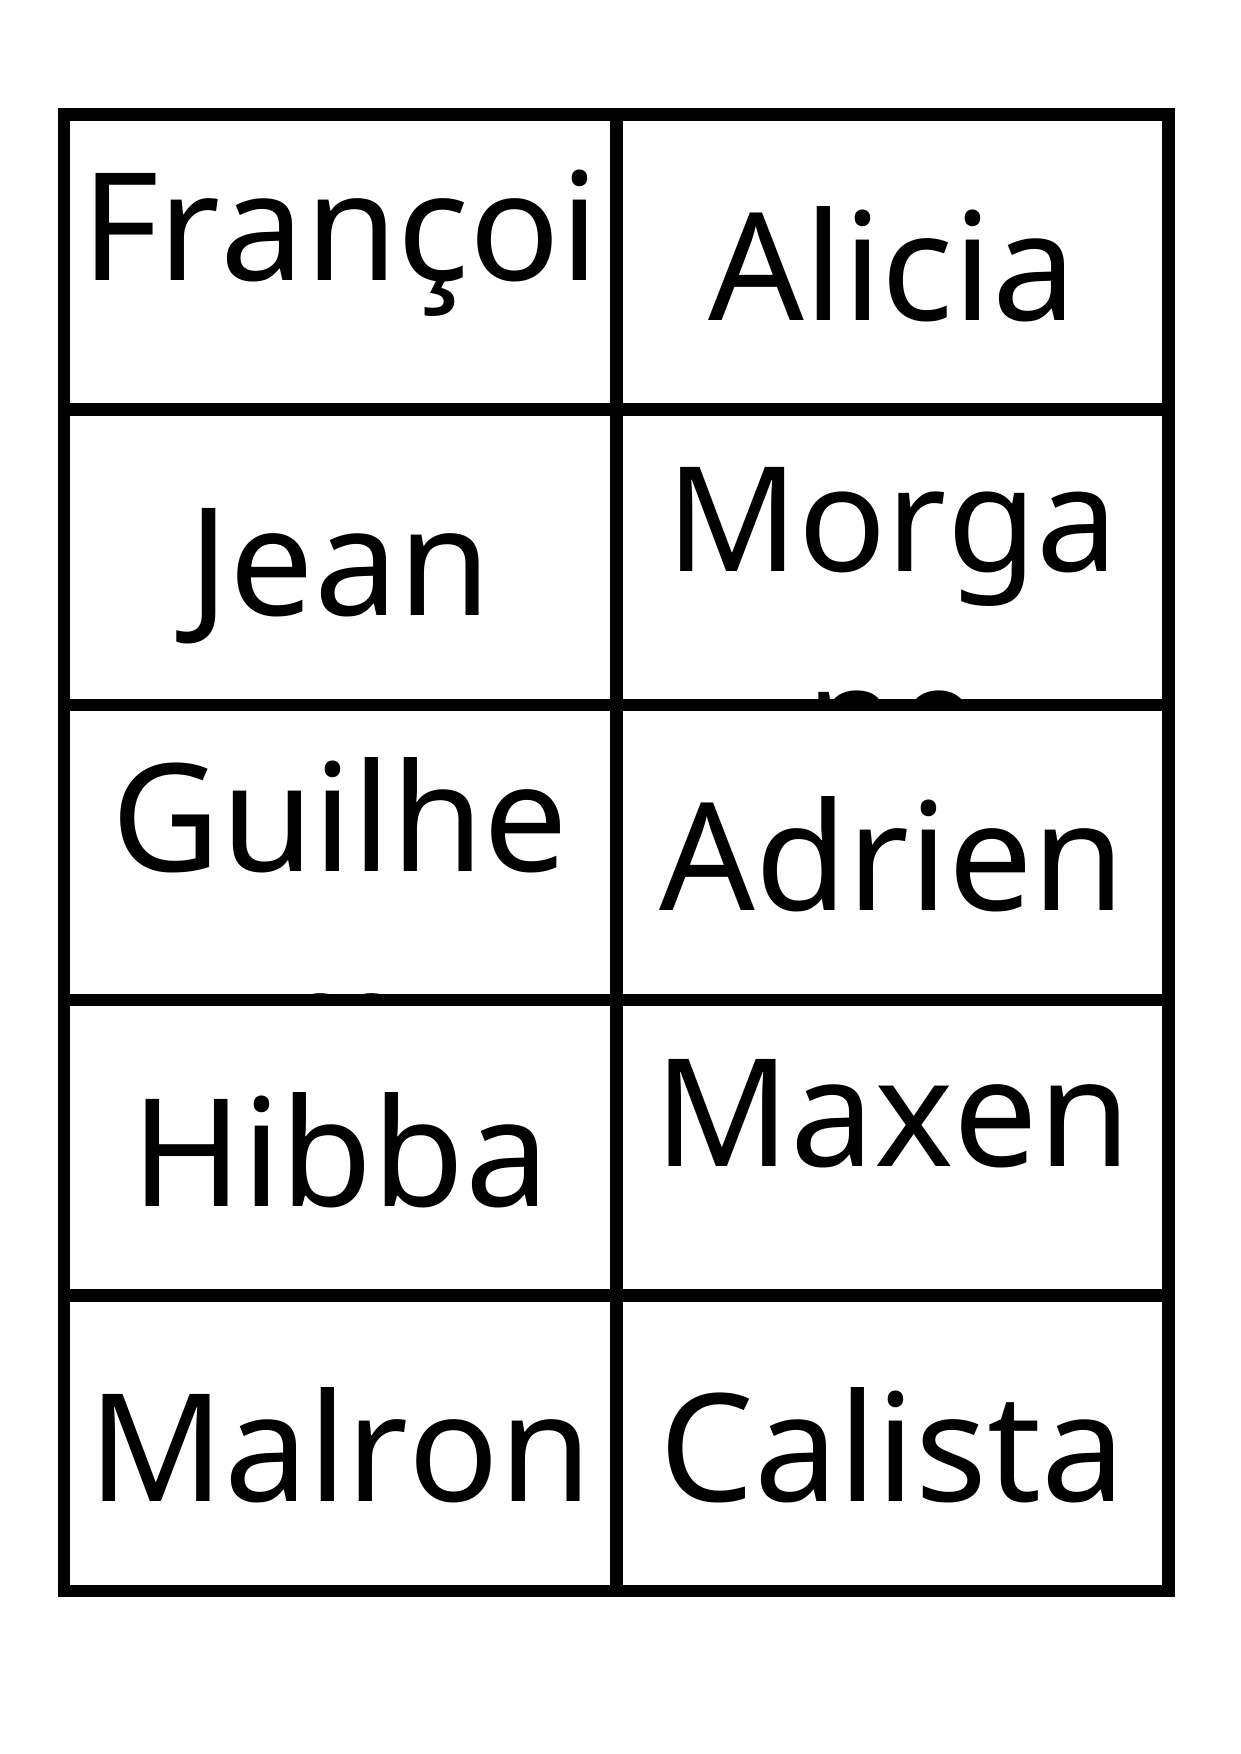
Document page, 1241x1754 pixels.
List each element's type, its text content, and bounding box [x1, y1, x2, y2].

table_cell Calista [623, 1302, 1162, 1584]
table_header François [70, 121, 610, 403]
table_cell Guilhem [70, 711, 610, 994]
table_cell Adrien [623, 711, 1162, 994]
table_cell Malron [70, 1302, 610, 1584]
table_header Alicia [623, 121, 1162, 403]
table_cell Maxence [623, 1006, 1162, 1289]
table_cell Jean [70, 416, 610, 699]
table_cell Hibba [70, 1006, 610, 1289]
table_cell Morgane [623, 416, 1162, 699]
